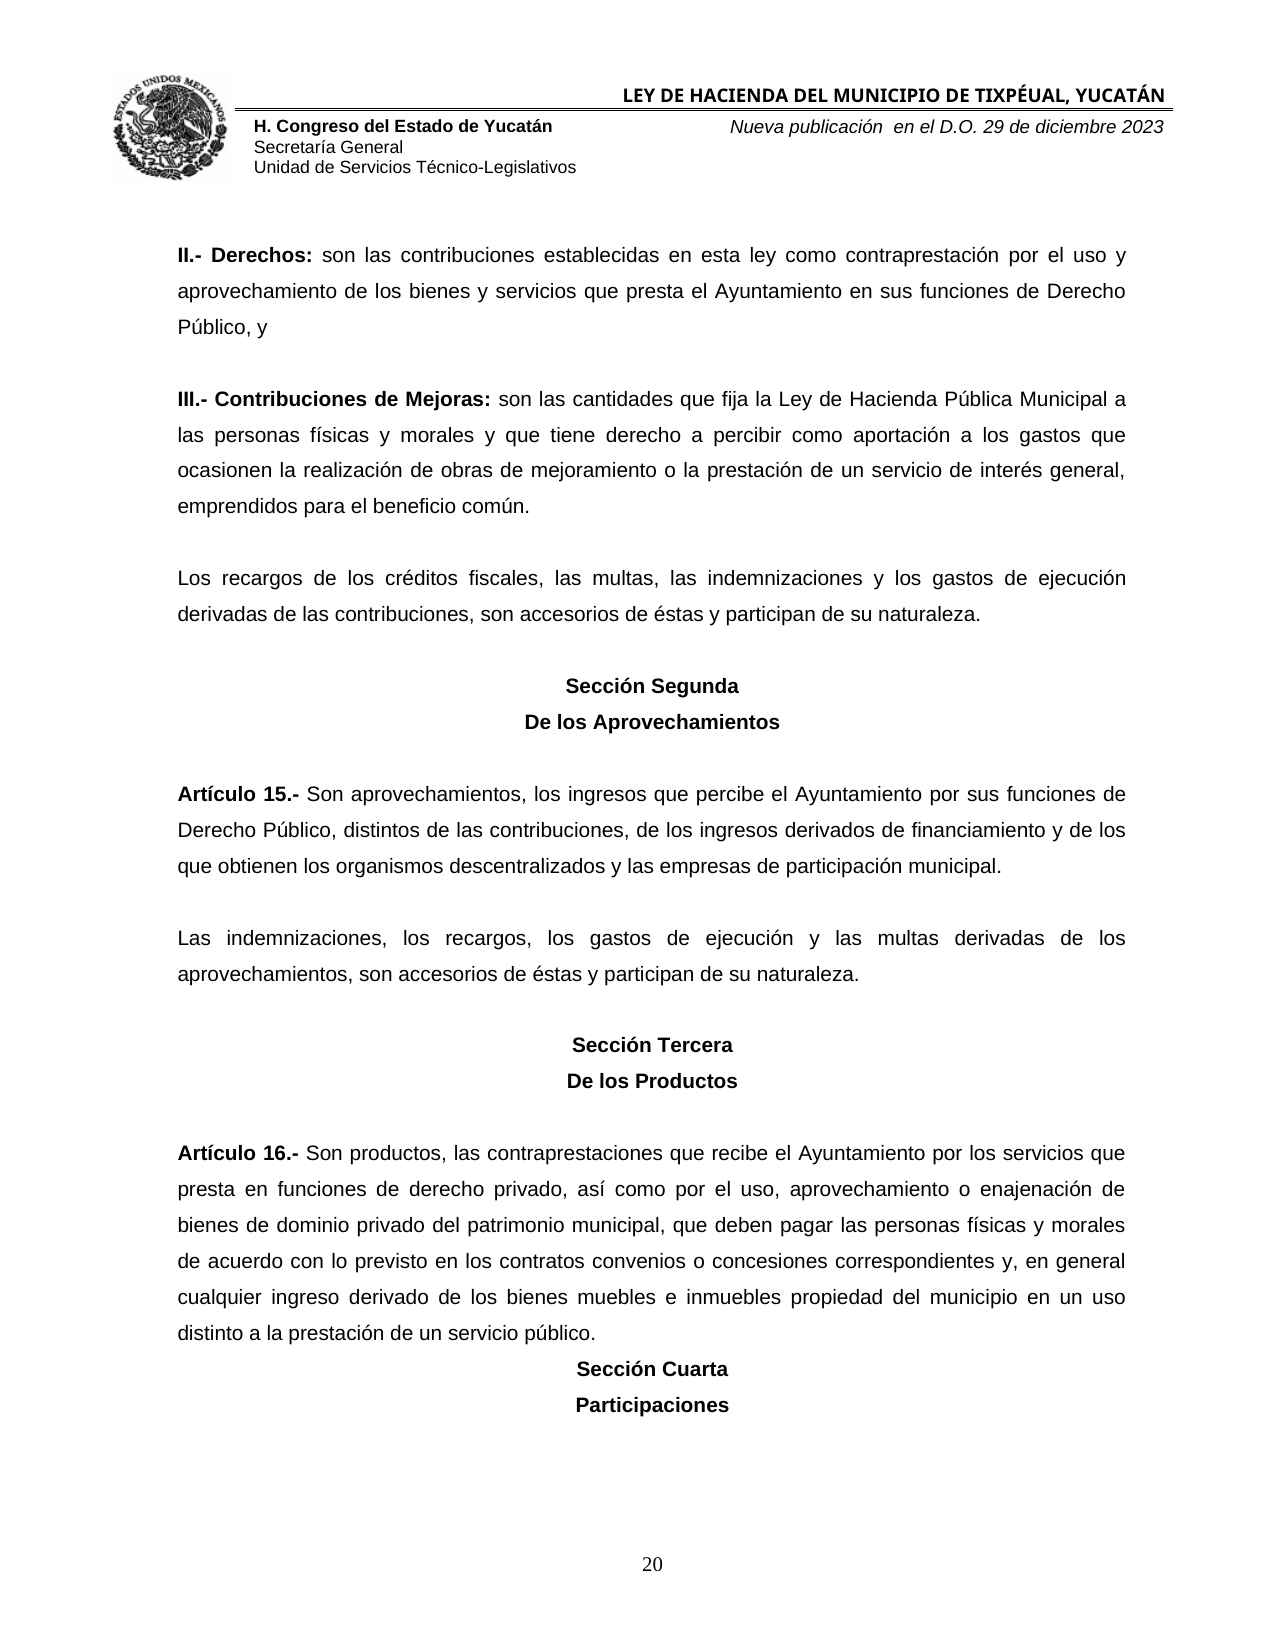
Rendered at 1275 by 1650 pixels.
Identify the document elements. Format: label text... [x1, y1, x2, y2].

text Los recargos de los créditos fiscales, las multas, las indemnizaciones y los gastos de ejecución derivadas de las contribuciones, son accesorios de éstas y participan de su naturaleza. [177, 566, 1127, 626]
text II.- Derechos: son las contribuciones establecidas en esta ley como contraprestación por el uso y aprovechamiento de los bienes y servicios que presta el Ayuntamiento en sus funciones de Derecho Público, y [177, 243, 1127, 338]
text Las indemnizaciones, los recargos, los gastos de ejecución y las multas derivadas de los aprovechamientos, son accesorios de éstas y participan de su naturaleza. [177, 926, 1127, 985]
text Artículo 15.- Son aprovechamientos, los ingresos que percibe el Ayuntamiento por sus funciones de Derecho Público, distintos de las contribuciones, de los ingresos derivados de financiamiento y de los que obtienen los organismos descentralizados y las empresas de participación municipal. [177, 782, 1127, 878]
text Participaciones [177, 1393, 1127, 1417]
text De los Productos [177, 1069, 1127, 1093]
text De los Aprovechamientos [177, 710, 1127, 734]
text Sección Segunda [177, 674, 1127, 698]
text Artículo 16.- Son productos, las contraprestaciones que recibe el Ayuntamiento por los servicios que presta en funciones de derecho privado, así como por el uso, aprovechamiento o enajenación de bienes de dominio privado del patrimonio municipal, que deben pagar las personas físicas y morales de acuerdo con lo previsto en los contratos convenios o concesiones correspondientes y, en general cualquier ingreso derivado de los bienes muebles e inmuebles propiedad del municipio en un uso distinto a la prestación de un servicio público. [177, 1141, 1127, 1345]
text III.- Contribuciones de Mejoras: son las cantidades que fija la Ley de Hacienda Pública Municipal a las personas físicas y morales y que tiene derecho a percibir como aportación a los gastos que ocasionen la realización de obras de mejoramiento o la prestación de un servicio de interés general, emprendidos para el beneficio común. [177, 386, 1127, 518]
text Sección Cuarta [177, 1357, 1127, 1381]
text Sección Tercera [177, 1033, 1127, 1057]
